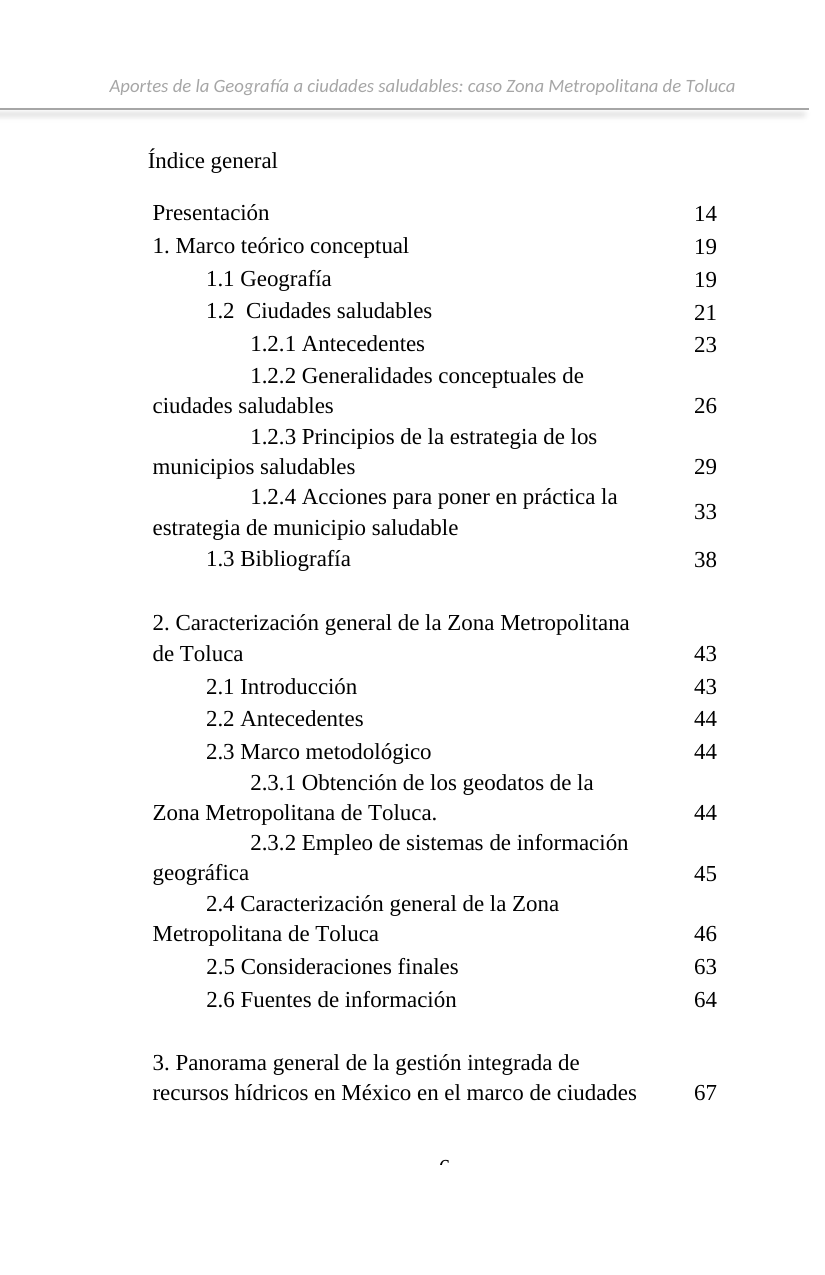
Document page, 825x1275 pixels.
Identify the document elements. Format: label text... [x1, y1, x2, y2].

table_cell 2.3.2 Empleo de sistemas de información geográfica [132, 829, 665, 889]
table_cell 21 [665, 296, 737, 329]
picture [0, 104, 814, 124]
table_cell 2. Caracterización general de la Zona Metropolitana de Toluca [132, 592, 665, 671]
table_cell 19 [665, 264, 737, 296]
table_cell 33 [665, 483, 737, 544]
table_cell 29 [665, 422, 737, 483]
text Índice general [148, 147, 692, 173]
table_cell 2.5 Consideraciones finales [132, 951, 665, 984]
table_cell 45 [665, 829, 737, 889]
table_cell 1.2.2 Generalidades conceptuales de ciudades saludables [132, 361, 665, 422]
table_cell 1.2 Ciudades saludables [132, 296, 665, 329]
table_cell 43 [665, 592, 737, 671]
table_cell 2.4 Caracterización general de la Zona Metropolitana de Toluca [132, 889, 665, 951]
table_cell 2.3 Marco metodológico [132, 736, 665, 768]
table_cell 44 [665, 704, 737, 736]
table_cell 67 [665, 1032, 737, 1105]
table_cell 26 [665, 361, 737, 422]
table_cell 2.1 Introducción [132, 671, 665, 703]
table_cell 2.3.1 Obtención de los geodatos de la Zona Metropolitana de Toluca. [132, 768, 665, 828]
table_cell 44 [665, 736, 737, 768]
table_cell 1.2.1 Antecedentes [132, 329, 665, 361]
table_cell 43 [665, 671, 737, 703]
table_cell 63 [665, 951, 737, 984]
table_cell 1.2.3 Principios de la estrategia de los municipios saludables [132, 422, 665, 483]
table_cell 38 [665, 544, 737, 592]
table_cell 1.1 Geografía [132, 264, 665, 296]
table_cell 1. Marco teórico conceptual [132, 231, 665, 263]
table_cell 46 [665, 889, 737, 951]
table_cell 1.2.4 Acciones para poner en práctica la estrategia de municipio saludable [132, 483, 665, 544]
table_cell 19 [665, 231, 737, 263]
table_cell 64 [665, 984, 737, 1032]
table_cell 2.2 Antecedentes [132, 704, 665, 736]
table_cell 23 [665, 329, 737, 361]
table_cell 2.6 Fuentes de información [132, 984, 665, 1032]
table_header Presentación [132, 202, 665, 231]
table_cell 44 [665, 768, 737, 828]
table_cell 1.3 Bibliografía [132, 544, 665, 592]
table_header 14 [665, 202, 737, 231]
table_cell 3. Panorama general de la gestión integrada de recursos hídricos en México en el marco de ciudades [132, 1032, 665, 1105]
